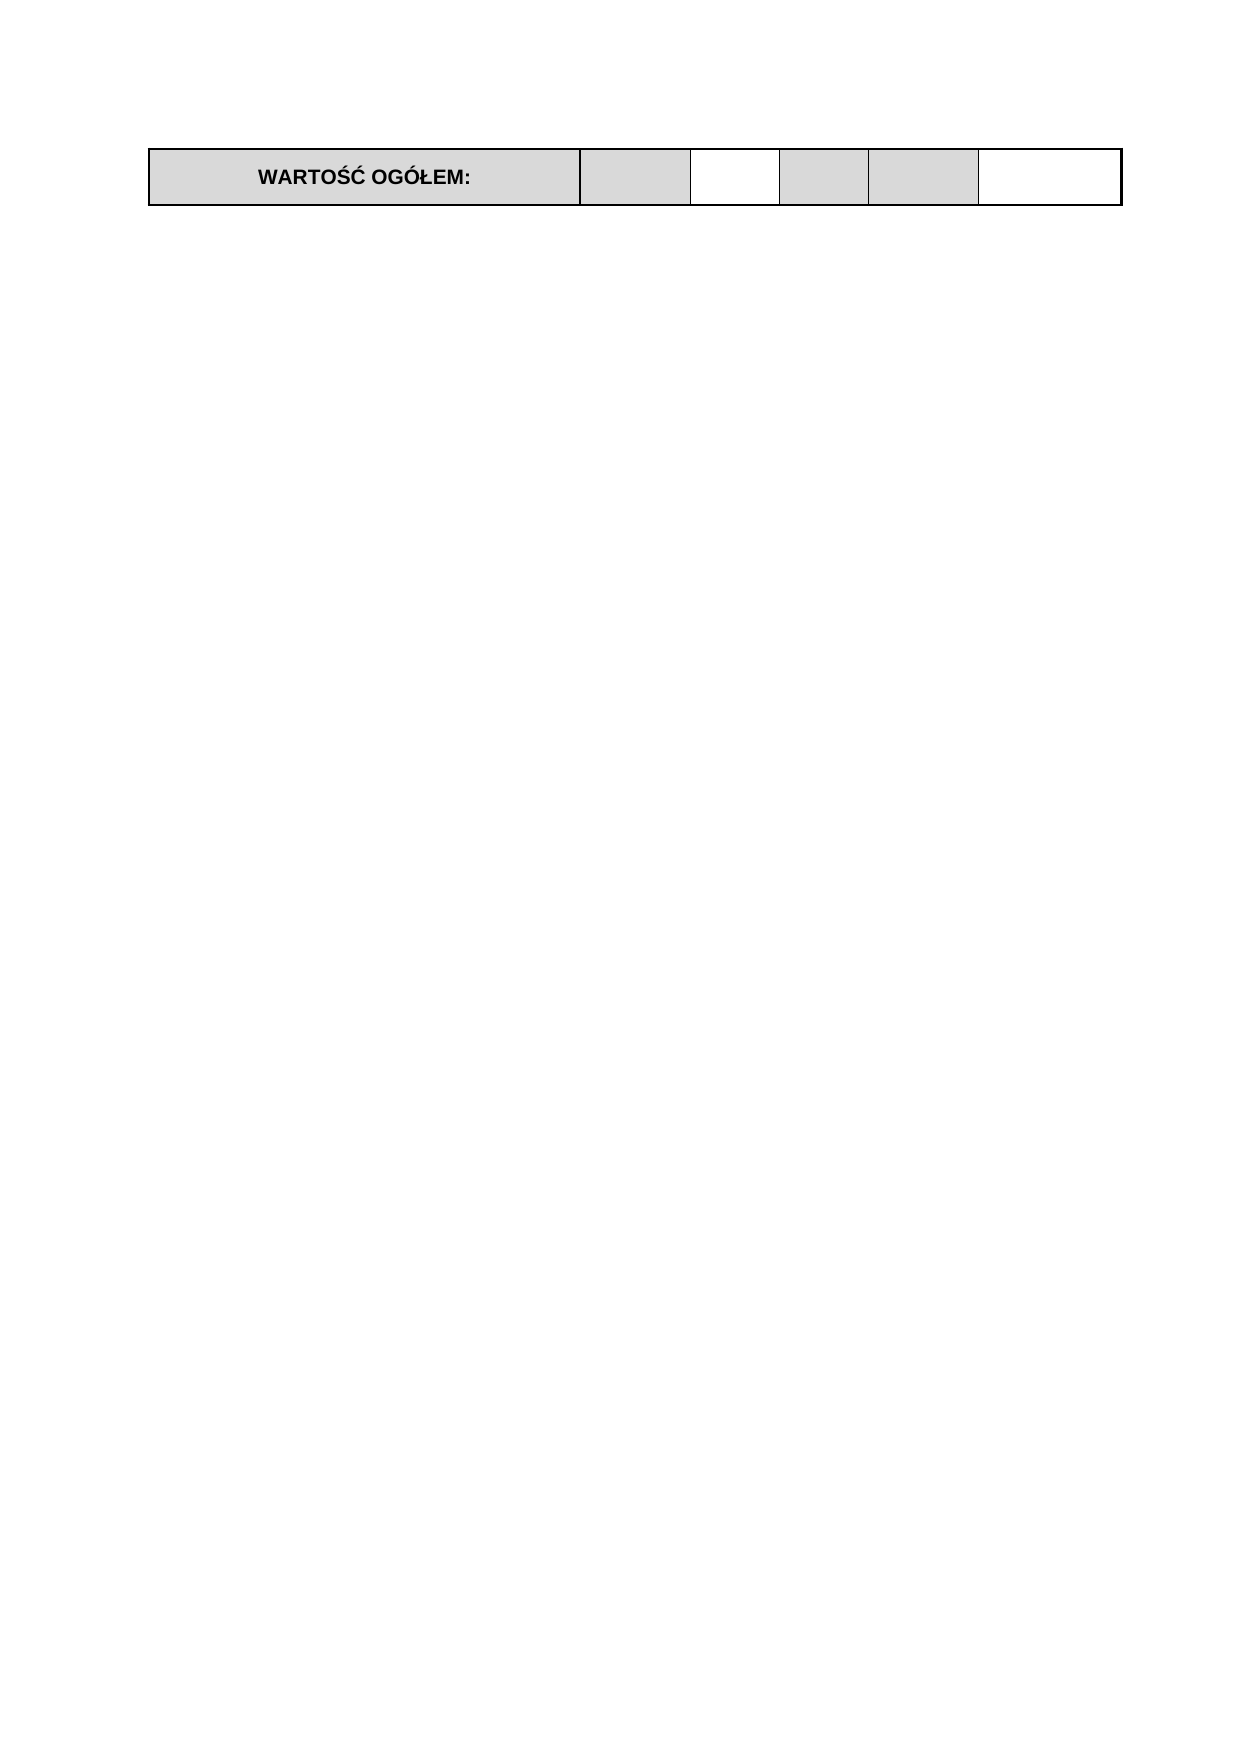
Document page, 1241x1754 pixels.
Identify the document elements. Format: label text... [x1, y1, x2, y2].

table_cell [869, 150, 978, 204]
table_cell [979, 150, 1120, 204]
table_cell WARTOŚĆ OGÓŁEM: [150, 150, 579, 204]
table_cell [691, 150, 779, 204]
table_cell [780, 150, 868, 204]
table_cell [581, 150, 690, 204]
